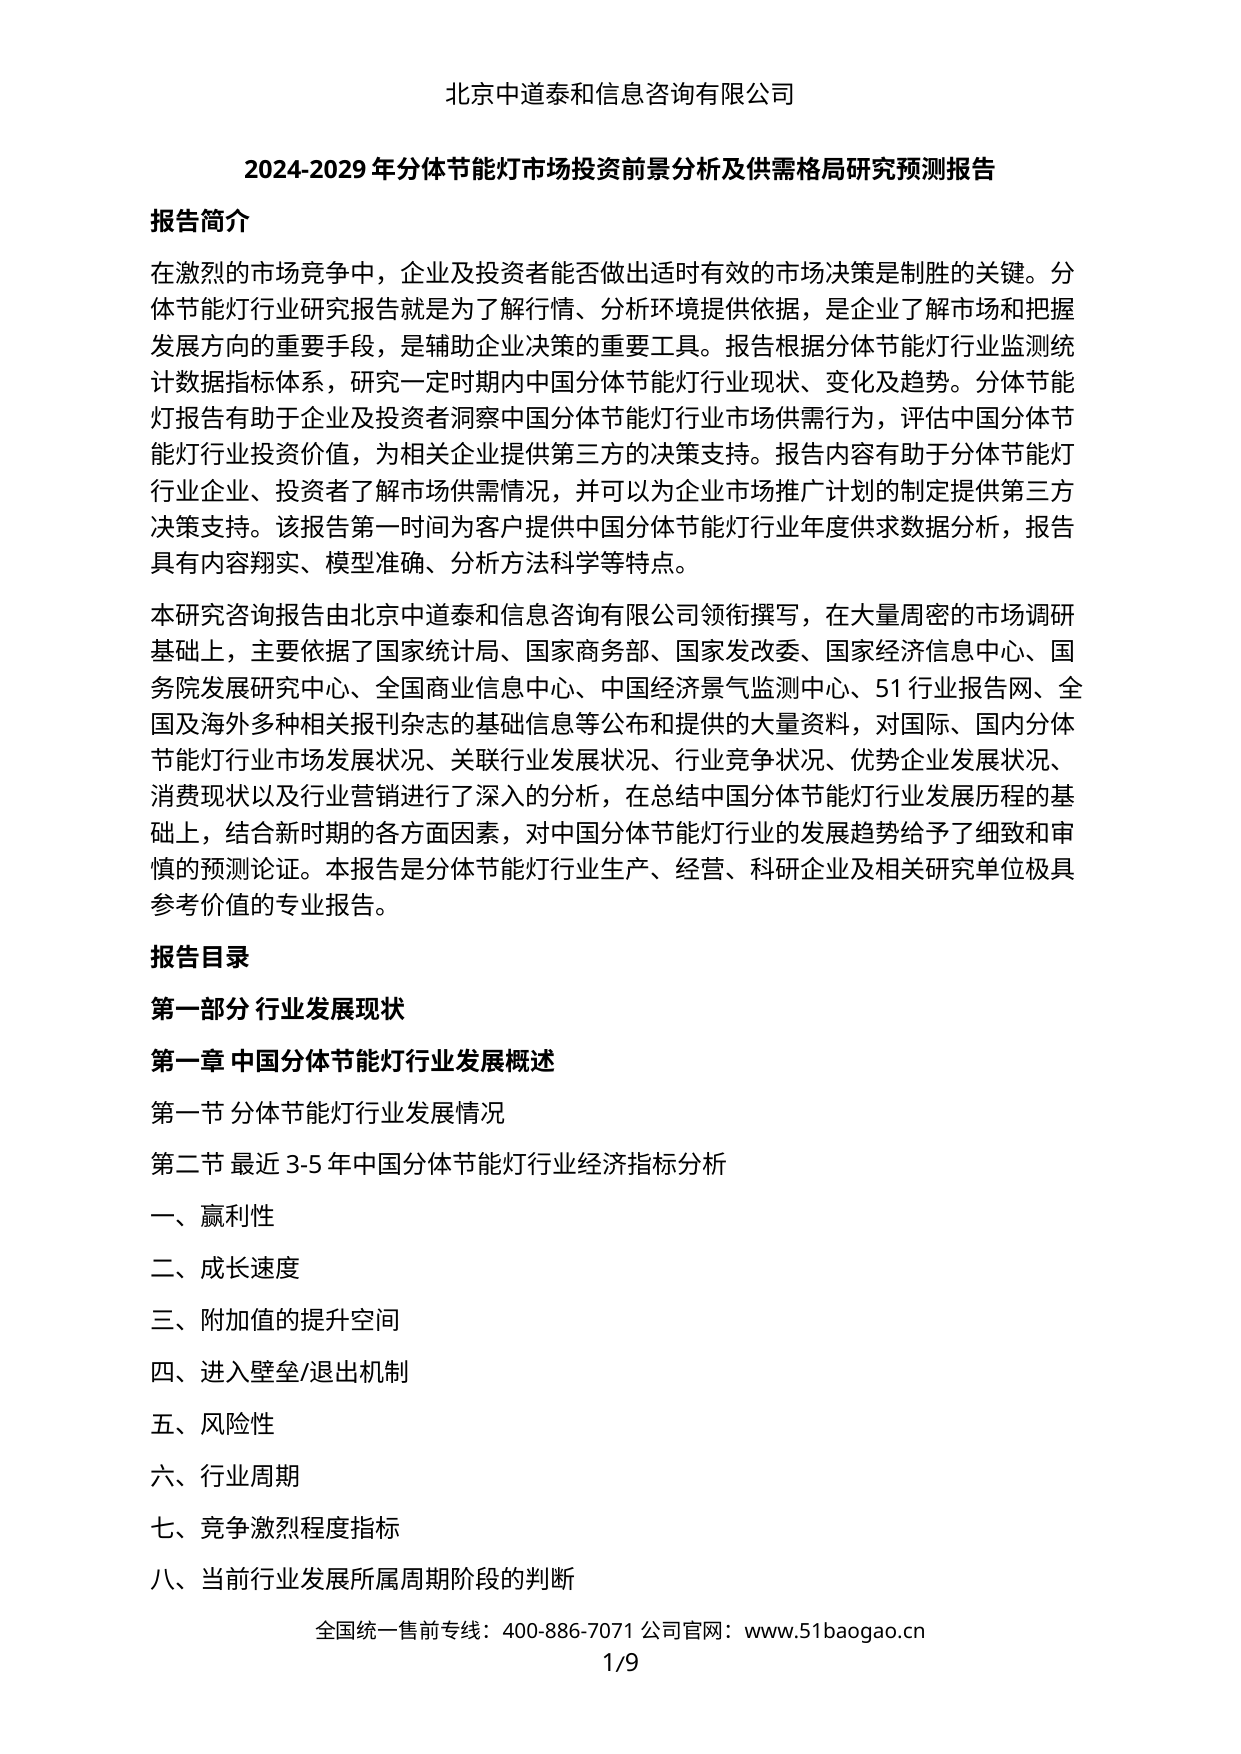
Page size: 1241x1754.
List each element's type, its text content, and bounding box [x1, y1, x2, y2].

text 第一部分 行业发展现状 [150, 989, 1090, 1026]
text 在激烈的市场竞争中，企业及投资者能否做出适时有效的市场决策是制胜的关键。分体节能灯行业研究报告就是为了解行情、分析环境提供依据，是企业了解市场和把握发展方向的重要手段，是辅助企业决策的重要工具。报告根据分体节能灯行业监测统计数据指标体系，研究一定时期内中国分体节能灯行业现状、变化及趋势。分体节能灯报告有助于企业及投资者洞察中国分体节能灯行业市场供需行为，评估中国分体节能灯行业投资价值，为相关企业提供第三方的决策支持。报告内容有助于分体节能灯行业企业、投资者了解市场供需情况，并可以为企业市场推广计划的制定提供第三方决策支持。该报告第一时间为客户提供中国分体节能灯行业年度供求数据分析，报告具有内容翔实、模型准确、分析方法科学等特点。 [150, 254, 1090, 580]
text 本研究咨询报告由北京中道泰和信息咨询有限公司领衔撰写，在大量周密的市场调研基础上，主要依据了国家统计局、国家商务部、国家发改委、国家经济信息中心、国务院发展研究中心、全国商业信息中心、中国经济景气监测中心、51行业报告网、全国及海外多种相关报刊杂志的基础信息等公布和提供的大量资料，对国际、国内分体节能灯行业市场发展状况、关联行业发展状况、行业竞争状况、优势企业发展状况、消费现状以及行业营销进行了深入的分析，在总结中国分体节能灯行业发展历程的基础上，结合新时期的各方面因素，对中国分体节能灯行业的发展趋势给予了细致和审慎的预测论证。本报告是分体节能灯行业生产、经营、科研企业及相关研究单位极具参考价值的专业报告。 [150, 596, 1090, 922]
text 七、竞争激烈程度指标 [150, 1508, 1090, 1544]
text 五、风险性 [150, 1404, 1090, 1441]
text 一、赢利性 [150, 1197, 1090, 1233]
text 二、成长速度 [150, 1249, 1090, 1285]
text 第二节 最近3-5年中国分体节能灯行业经济指标分析 [150, 1145, 1090, 1181]
text 三、附加值的提升空间 [150, 1301, 1090, 1337]
text 四、进入壁垒/退出机制 [150, 1352, 1090, 1389]
text 报告目录 [150, 937, 1090, 974]
text 2024-2029年分体节能灯市场投资前景分析及供需格局研究预测报告 [150, 150, 1090, 186]
text 六、行业周期 [150, 1456, 1090, 1492]
text 第一章 中国分体节能灯行业发展概述 [150, 1041, 1090, 1077]
text 报告简介 [150, 202, 1090, 238]
text 八、当前行业发展所属周期阶段的判断 [150, 1560, 1090, 1596]
text 第一节 分体节能灯行业发展情况 [150, 1093, 1090, 1129]
